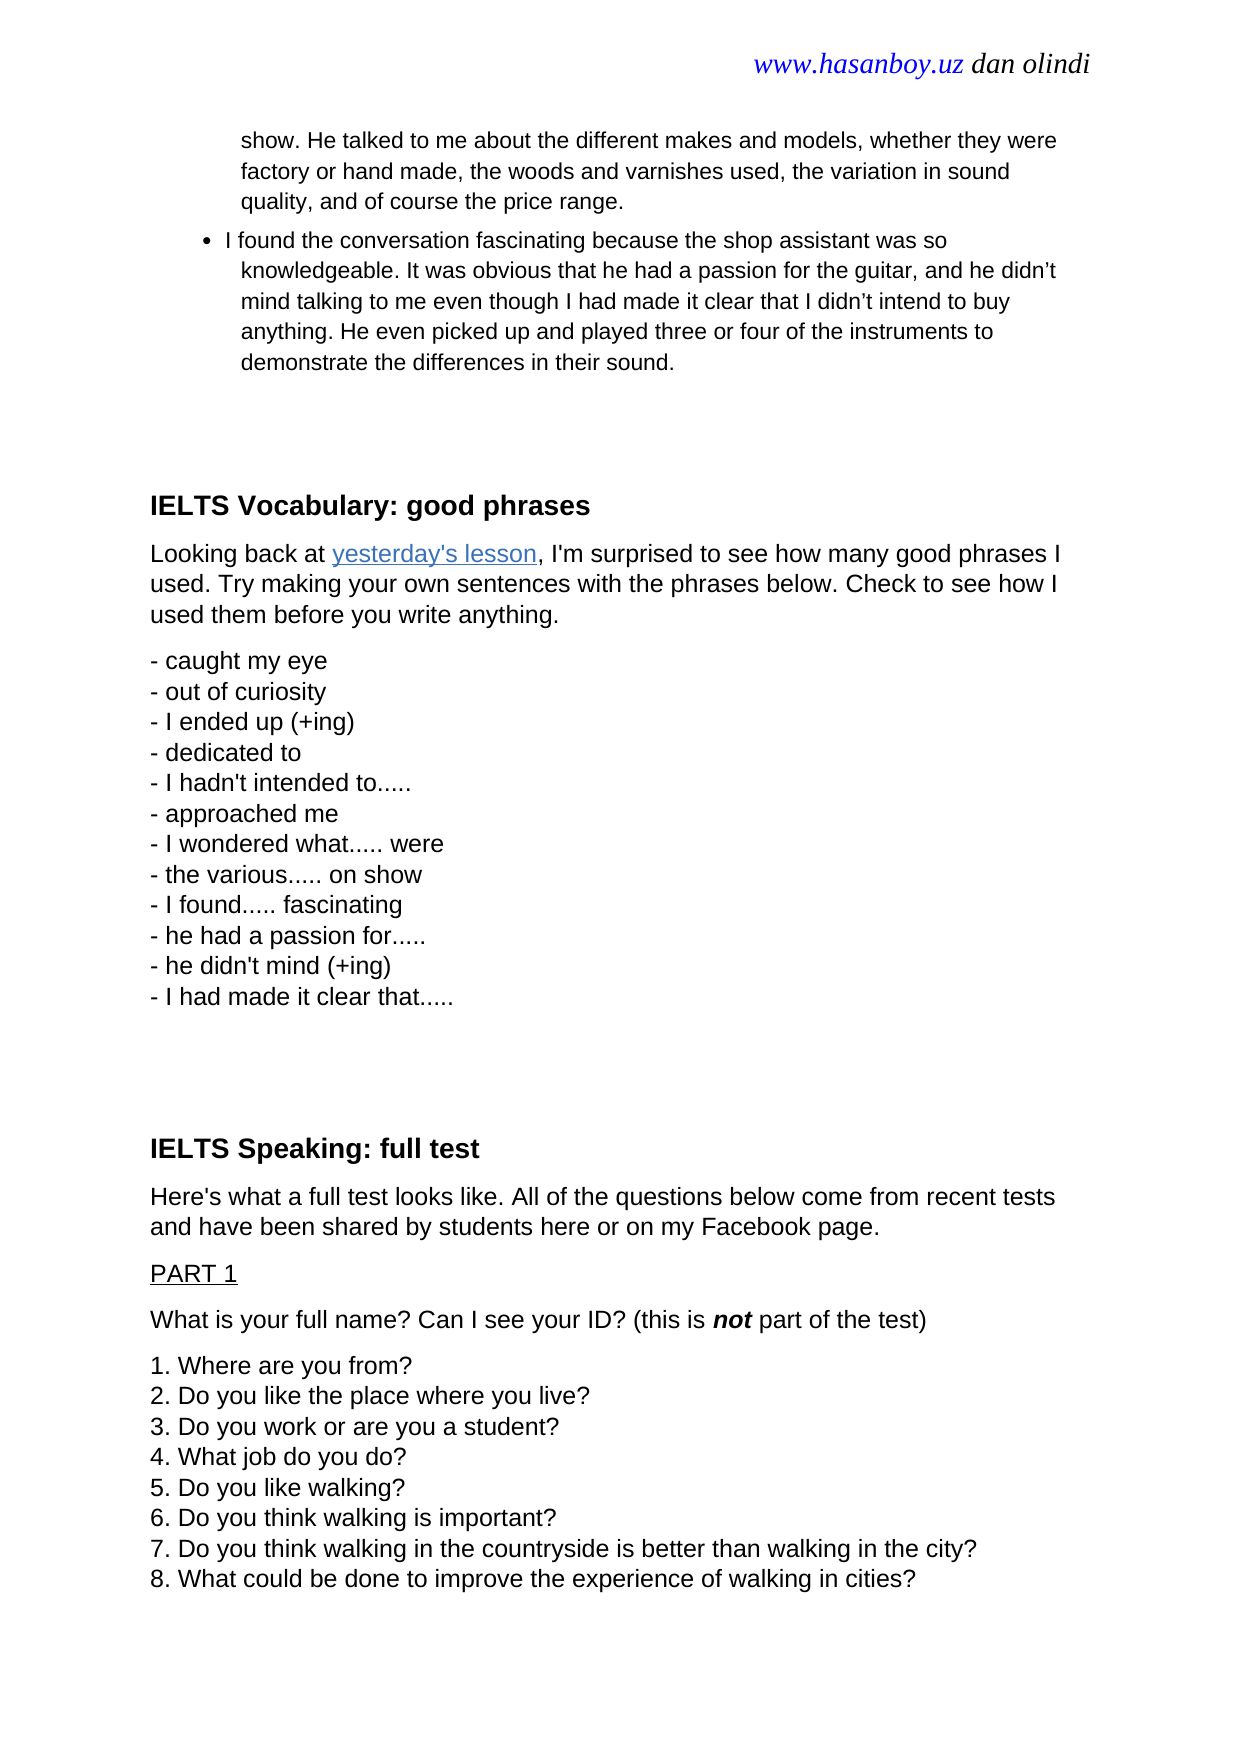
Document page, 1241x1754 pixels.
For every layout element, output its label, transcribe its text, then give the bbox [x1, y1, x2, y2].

subtitle IELTS Speaking: full test [150, 1132, 1090, 1164]
list I found the conversation fascinating because the shop assistant was so knowledgeable. It was obvious that he had a passion for the guitar, and he didn’t mind talking to me even though I had made it clear that I didn’t intend to buy anything. He even picked up and played three or four of the instruments to demonstrate the differences in their sound. [203, 222, 1074, 375]
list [203, 123, 1074, 215]
text PART 1 [150, 1257, 1090, 1287]
text - caught my eye - out of curiosity - I ended up (+ing) - dedicated to - I hadn't intended to..... - approached me - I wondered what..... were - the various..... on show - I found..... fascinating - he had a passion for..... - he didn't mind (+ing) - I had made it clear that..... [150, 644, 1090, 1010]
text Looking back at yesterday's lesson, I'm surprised to see how many good phrases I used. Try making your own sentences with the phrases below. Check to see how I used them before you write anything. [150, 537, 1090, 628]
text Here's what a full test looks like. All of the questions below come from recent tests and have been shared by students here or on my Facebook page. [150, 1180, 1090, 1241]
text 1. Where are you from? 2. Do you like the place where you live? 3. Do you work or are you a student? 4. What job do you do? 5. Do you like walking? 6. Do you think walking is important? 7. Do you think walking in the countryside is better than walking in the city? 8. What could be done to improve the experience of walking in cities? [150, 1349, 1090, 1593]
subtitle IELTS Vocabulary: good phrases [150, 489, 1090, 521]
text What is your full name? Can I see your ID? (this is not part of the test) [150, 1303, 1090, 1333]
